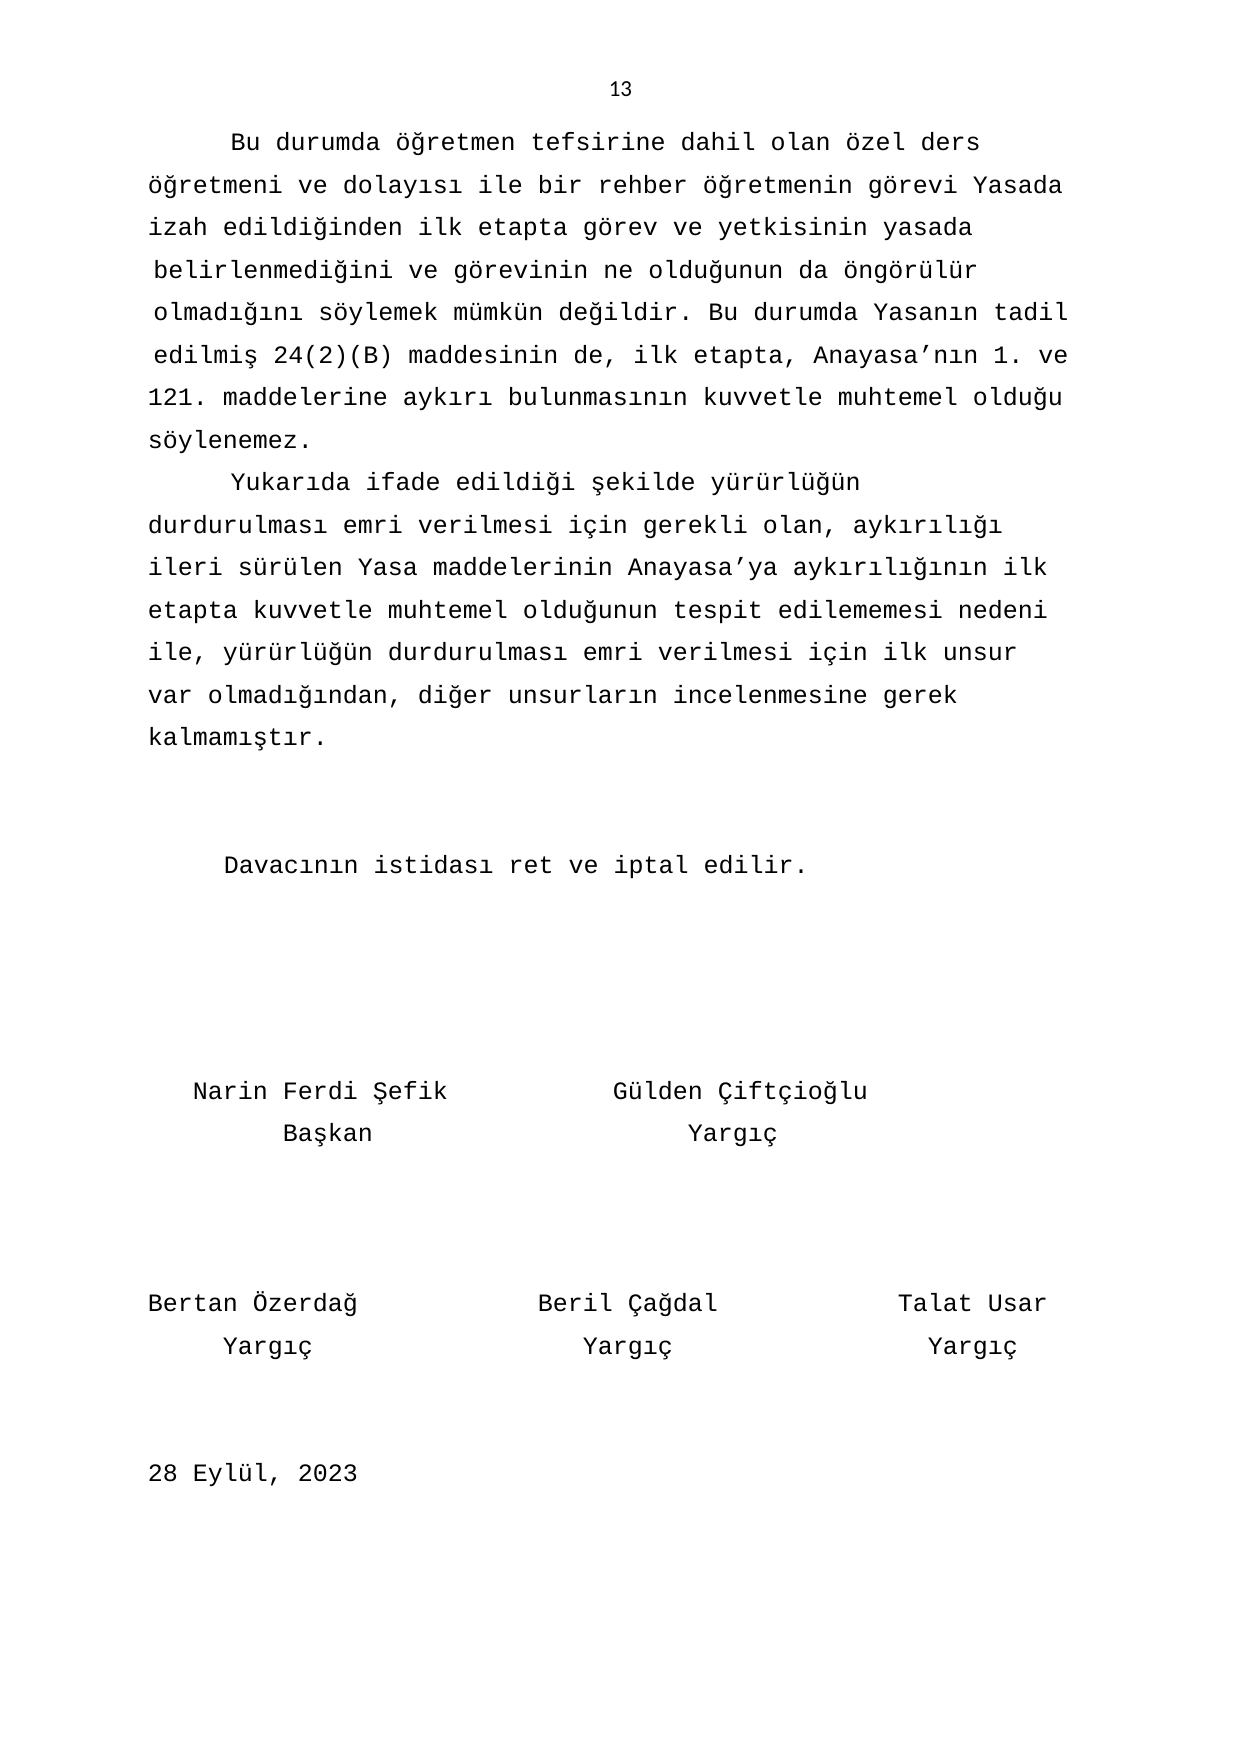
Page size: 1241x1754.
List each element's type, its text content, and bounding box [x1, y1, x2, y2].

list belirlenmediğini ve görevinin ne olduğunun da öngörülür [108, 257, 1093, 286]
text 28 Eylül, 2023 [148, 1461, 1093, 1489]
list durdurulması emri verilmesi için gerekli olan, aykırılığı [148, 512, 1093, 541]
list ileri sürülen Yasa maddelerinin Anayasa’ya aykırılığının ilk [148, 555, 1093, 583]
text Başkan Yargıç [148, 1121, 1093, 1149]
list Bu durumda öğretmen tefsirine dahil olan özel ders öğretmeni ve dolayısı ile bir rehber öğretmenin görevi Yasada izah edildiğinden ilk etapta görev ve yetkisinin yasada [148, 130, 1093, 243]
list Yukarıda ifade edildiği şekilde yürürlüğün [148, 470, 1093, 498]
text Yargıç Yargıç Yargıç [148, 1333, 1093, 1362]
text Davacının istidası ret ve iptal edilir. [148, 852, 1093, 881]
text Bertan Özerdağ Beril Çağdal Talat Usar [148, 1291, 1093, 1319]
list etapta kuvvetle muhtemel olduğunun tespit edilememesi nedeni [148, 597, 1093, 626]
list edilmiş 24(2)(B) maddesinin de, ilk etapta, Anayasa’nın 1. ve [108, 342, 1093, 371]
text Narin Ferdi Şefik Gülden Çiftçioğlu [148, 1078, 1093, 1107]
list kalmamıştır. [148, 725, 1093, 753]
list var olmadığından, diğer unsurların incelenmesine gerek [148, 682, 1093, 711]
list 121. maddelerine aykırı bulunmasının kuvvetle muhtemel olduğu söylenemez. [148, 385, 1093, 456]
list olmadığını söylemek mümkün değildir. Bu durumda Yasanın tadil [108, 300, 1093, 328]
list ile, yürürlüğün durdurulması emri verilmesi için ilk unsur [148, 640, 1093, 668]
